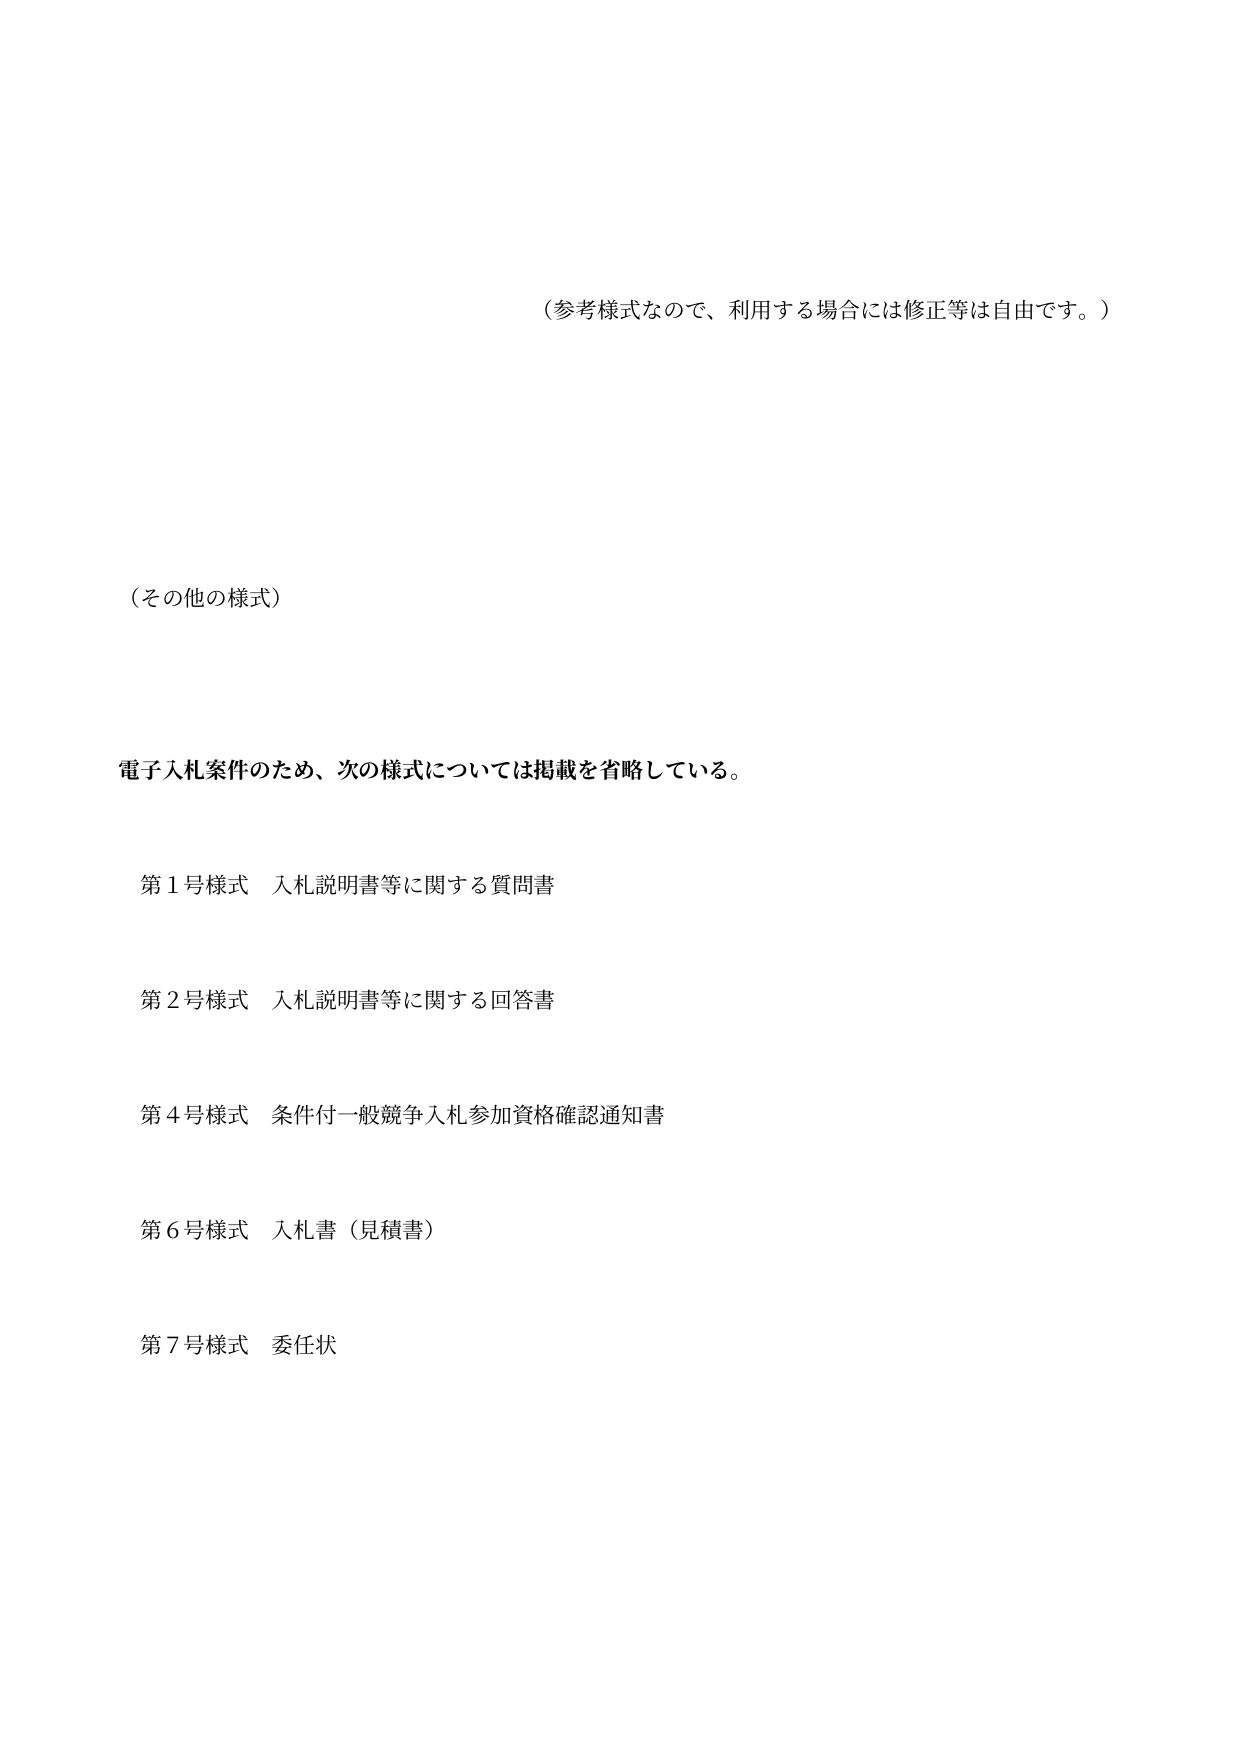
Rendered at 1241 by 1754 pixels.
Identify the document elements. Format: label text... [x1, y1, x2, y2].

text （参考様式なので、利用する場合には修正等は自由です。） [118, 281, 1122, 338]
text 第６号様式 入札書（見積書） [118, 1201, 1122, 1258]
text 第２号様式 入札説明書等に関する回答書 [118, 971, 1122, 1028]
text 第７号様式 委任状 [118, 1316, 1122, 1373]
text 第４号様式 条件付一般競争入札参加資格確認通知書 [118, 1086, 1122, 1143]
text 電子入札案件のため、次の様式については掲載を省略している。 [118, 741, 1122, 798]
text 第１号様式 入札説明書等に関する質問書 [118, 856, 1122, 913]
text （その他の様式） [118, 568, 1122, 626]
